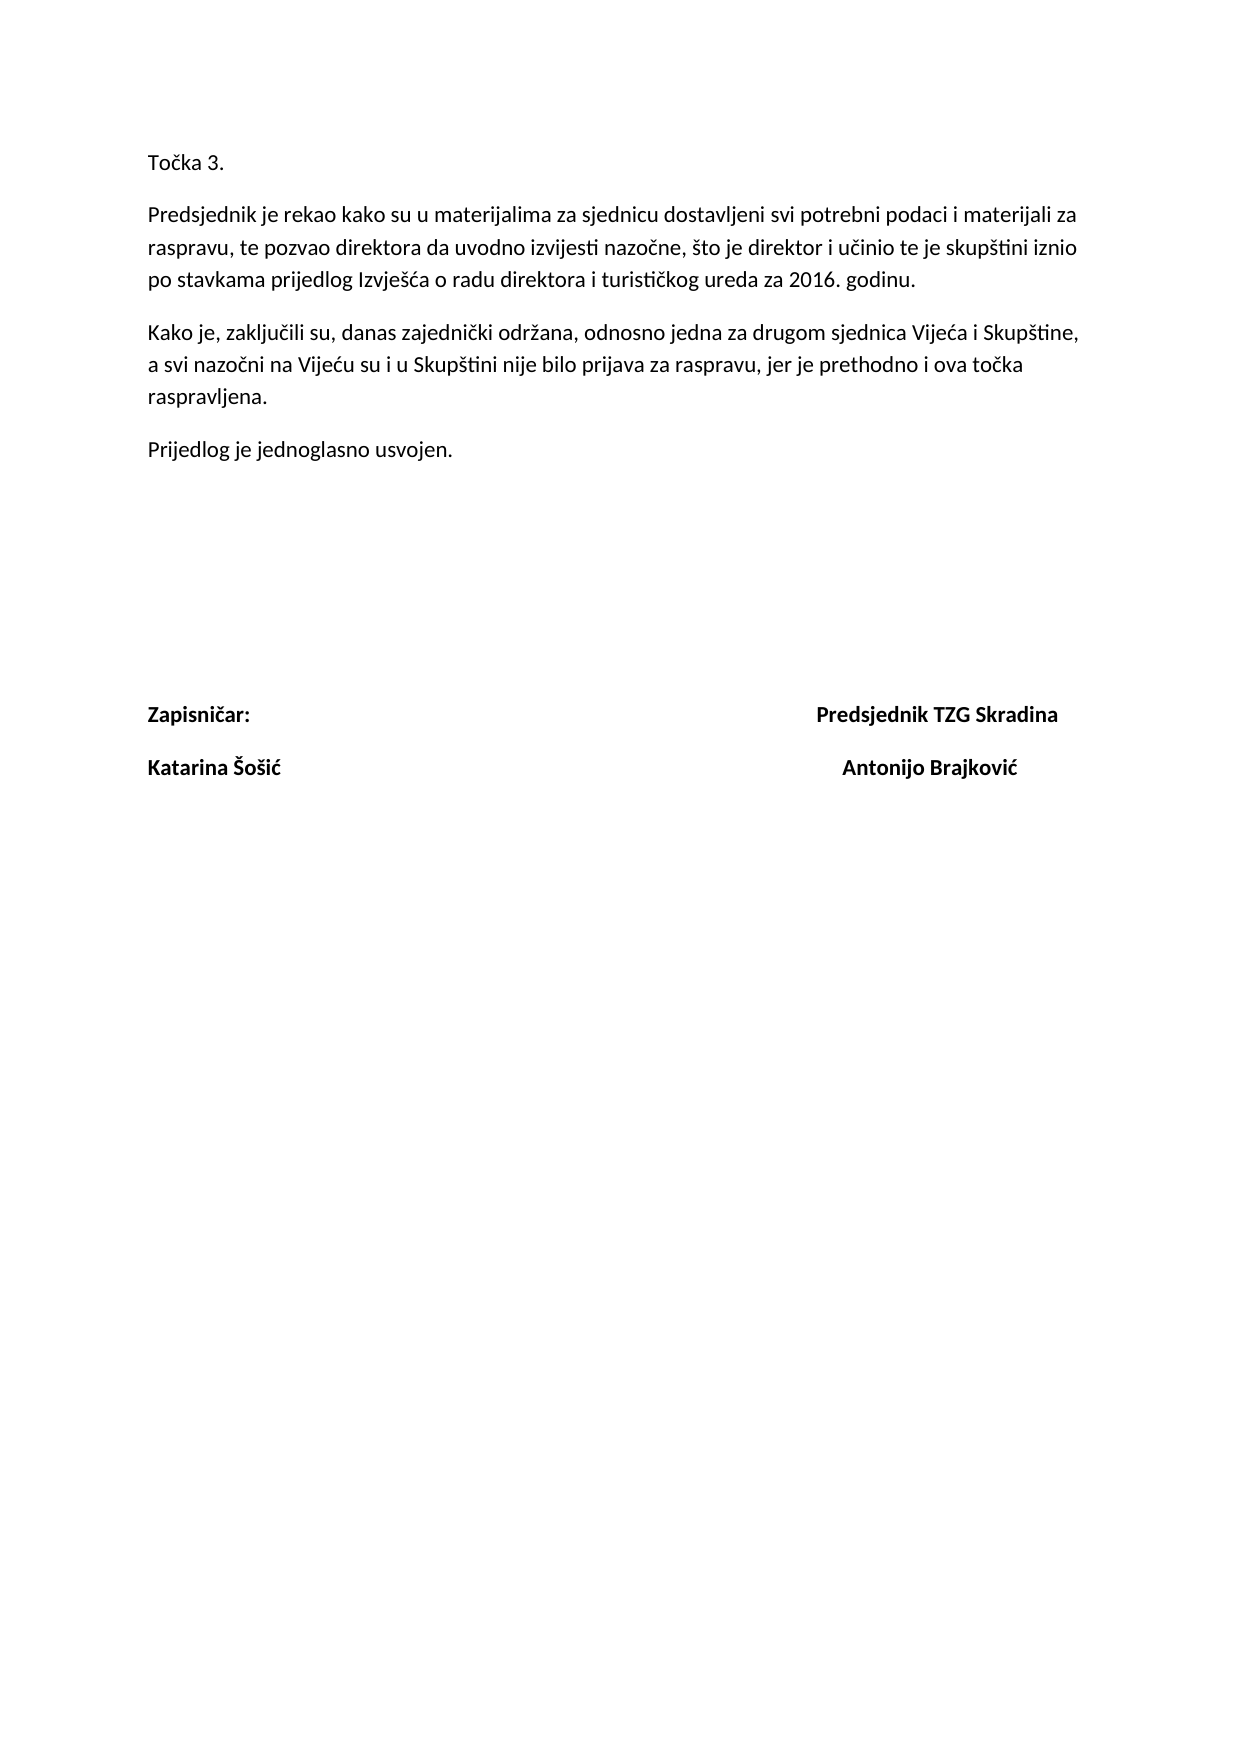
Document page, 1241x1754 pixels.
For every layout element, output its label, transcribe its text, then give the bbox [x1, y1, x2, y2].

text Točka 3. [148, 148, 1093, 176]
text Kako je, zaključili su, danas zajednički održana, odnosno jedna za drugom sjednica Vijeća i Skupštine, a svi nazočni na Vijeću su i u Skupštini nije bilo prijava za raspravu, jer je prethodno i ova točka raspravljena. [148, 318, 1093, 410]
text Zapisničar: Predsjednik TZG Skradina [148, 701, 1093, 728]
text Katarina Šošić Antonijo Brajković [148, 753, 1093, 782]
text Predsjednik je rekao kako su u materijalima za sjednicu dostavljeni svi potrebni podaci i materijali za raspravu, te pozvao direktora da uvodno izvijesti nazočne, što je direktor i učinio te je skupštini iznio po stavkama prijedlog Izvješća o radu direktora i turističkog ureda za 2016. godinu. [148, 201, 1093, 293]
text Prijedlog je jednoglasno usvojen. [148, 435, 1093, 463]
